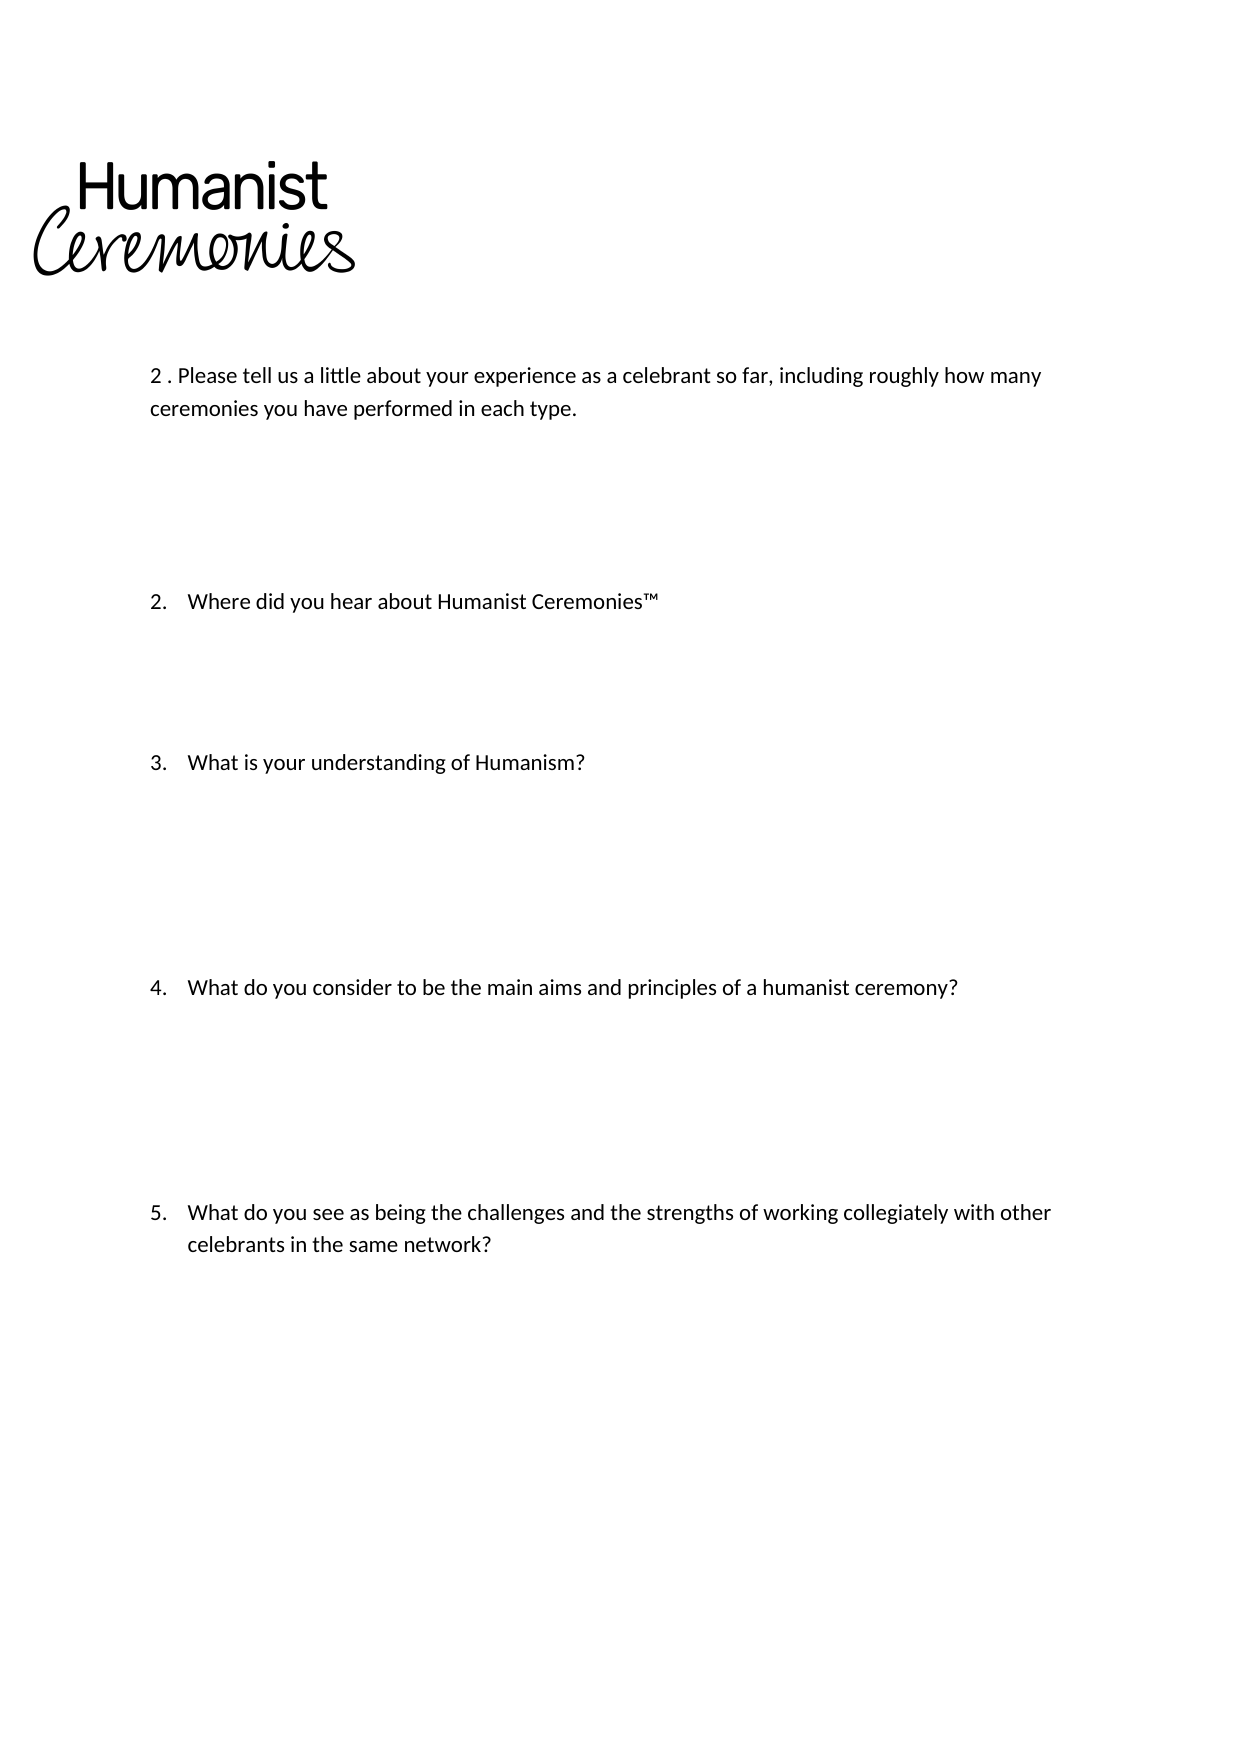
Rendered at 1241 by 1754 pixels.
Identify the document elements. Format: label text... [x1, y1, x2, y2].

picture [12, 136, 370, 307]
text 2 . Please tell us a little about your experience as a celebrant so far, including roughly how many ceremonies you have performed in each type. [150, 361, 1090, 422]
list What is your understanding of Humanism? [150, 748, 1090, 776]
list Where did you hear about Humanist Ceremonies™ [150, 587, 1090, 615]
list What do you consider to be the main aims and principles of a humanist ceremony? [150, 973, 1090, 1001]
list What do you see as being the challenges and the strengths of working collegiately with other celebrants in the same network? [150, 1198, 1090, 1258]
